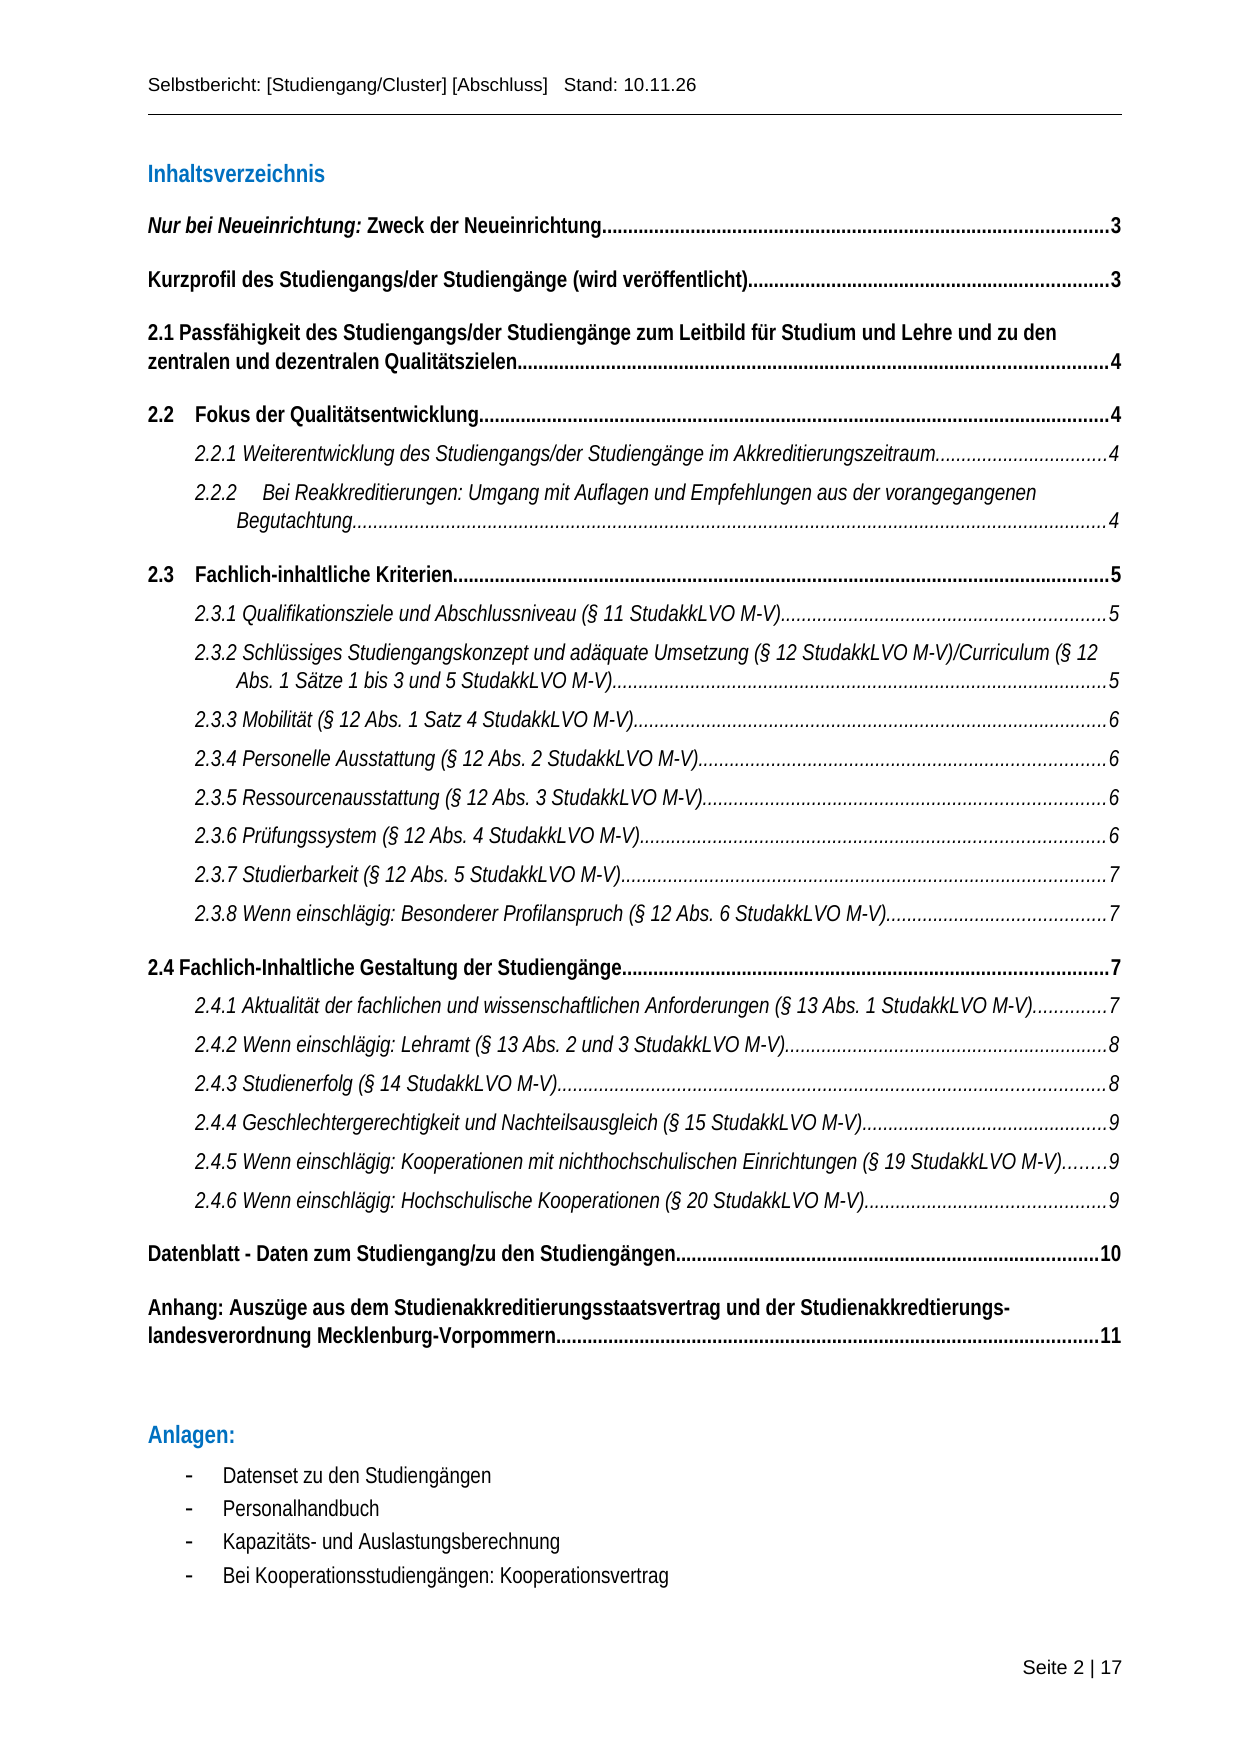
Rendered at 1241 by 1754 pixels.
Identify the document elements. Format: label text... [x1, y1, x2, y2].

text 2.3.5 Ressourcenausstattung (§ 12 Abs. 3 StudakkLVO M-V) 6 [195, 783, 1122, 810]
text Kurzprofil des Studiengangs/der Studiengänge (wird veröffentlicht) 3 [148, 266, 1122, 292]
text 2.3.1 Qualifikationsziele und Abschlussniveau (§ 11 StudakkLVO M-V) 5 [195, 600, 1122, 626]
text 2.3.6 Prüfungssystem (§ 12 Abs. 4 StudakkLVO M-V) 6 [195, 822, 1122, 849]
text 2.2.2 Bei Reakkreditierungen: Umgang mit Auflagen und Empfehlungen aus der vorangegangenen Begutachtung 4 [195, 479, 1122, 534]
text Datenblatt - Daten zum Studiengang/zu den Studiengängen 10 [148, 1240, 1122, 1266]
list Kapazitäts- und Auslastungsberechnung [185, 1521, 1122, 1554]
text 2.4.5 Wenn einschlägig: Kooperationen mit nichthochschulischen Einrichtungen (§ 19 StudakkLVO M-V) 9 [195, 1148, 1122, 1174]
list Bei Kooperationsstudiengängen: Kooperationsvertrag [185, 1554, 1122, 1588]
text 2.3 Fachlich-inhaltliche Kriterien 5 [148, 561, 1122, 587]
text 2.2.1 Weiterentwicklung des Studiengangs/der Studiengänge im Akkreditierungszeitraum 4 [195, 440, 1122, 466]
text 2.4.6 Wenn einschlägig: Hochschulische Kooperationen (§ 20 StudakkLVO M-V) 9 [195, 1187, 1122, 1213]
text 2.4.3 Studienerfolg (§ 14 StudakkLVO M-V) 8 [195, 1070, 1122, 1096]
list Datenset zu den Studiengängen [185, 1454, 1122, 1488]
text 2.3.3 Mobilität (§ 12 Abs. 1 Satz 4 StudakkLVO M-V) 6 [195, 706, 1122, 732]
text 2.3.4 Personelle Ausstattung (§ 12 Abs. 2 StudakkLVO M-V) 6 [195, 745, 1122, 771]
text Nur bei Neueinrichtung: Zweck der Neueinrichtung 3 [148, 212, 1122, 239]
text 2.2 Fokus der Qualitätsentwicklung 4 [148, 401, 1122, 427]
text 2.1 Passfähigkeit des Studiengangs/der Studiengänge zum Leitbild für Studium und Lehre und zu den zentralen und dezentralen Qualitätszielen 4 [148, 319, 1122, 374]
text Inhaltsverzeichnis [148, 154, 1122, 187]
text 2.4 Fachlich-Inhaltliche Gestaltung der Studiengänge 7 [148, 953, 1122, 980]
text Anlagen: [148, 1415, 1122, 1448]
text Anhang: Auszüge aus dem Studienakkreditierungsstaatsvertrag und der Studienakkredtierungs-landesverordnung Mecklenburg-Vorpommern 11 [148, 1293, 1122, 1348]
list Personalhandbuch [185, 1488, 1122, 1521]
text 2.3.7 Studierbarkeit (§ 12 Abs. 5 StudakkLVO M-V) 7 [195, 861, 1122, 888]
text 2.4.2 Wenn einschlägig: Lehramt (§ 13 Abs. 2 und 3 StudakkLVO M-V) 8 [195, 1031, 1122, 1058]
text 2.4.1 Aktualität der fachlichen und wissenschaftlichen Anforderungen (§ 13 Abs. 1 StudakkLVO M-V) 7 [195, 992, 1122, 1019]
text 2.3.8 Wenn einschlägig: Besonderer Profilanspruch (§ 12 Abs. 6 StudakkLVO M-V) 7 [195, 900, 1122, 926]
text 2.4.4 Geschlechtergerechtigkeit und Nachteilsausgleich (§ 15 StudakkLVO M-V) 9 [195, 1109, 1122, 1135]
text 2.3.2 Schlüssiges Studiengangskonzept und adäquate Umsetzung (§ 12 StudakkLVO M-V)/Curriculum (§ 12 Abs. 1 Sätze 1 bis 3 und 5 StudakkLVO M-V) 5 [195, 638, 1122, 693]
